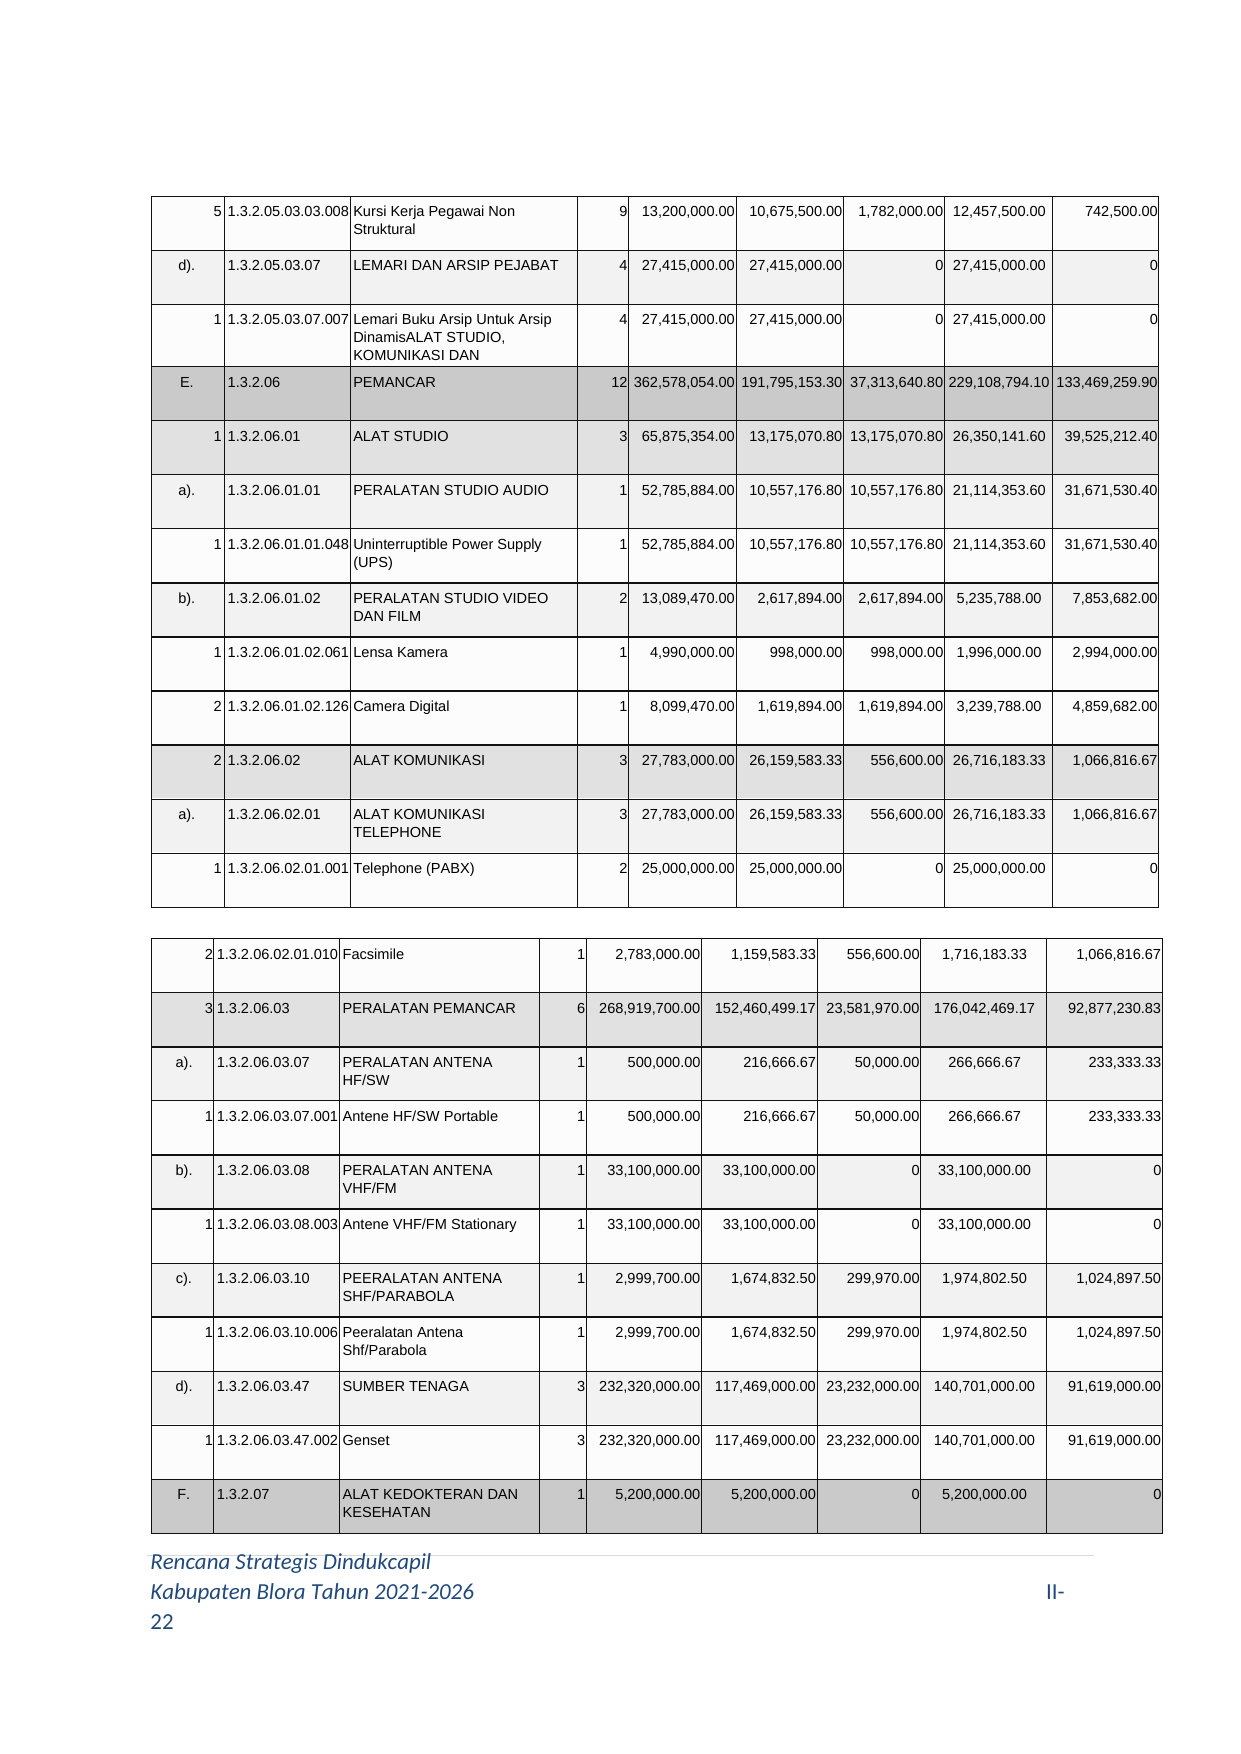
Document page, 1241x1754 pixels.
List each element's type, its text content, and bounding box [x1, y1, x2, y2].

table_cell 4 [578, 251, 628, 304]
table_cell d). [175, 1372, 204, 1424]
table_cell 1,674,832.50 [702, 1264, 817, 1316]
table_cell 21,114,353.60 [945, 475, 1052, 528]
table_cell 91,619,000.00 [1047, 1372, 1162, 1424]
table_cell 0 [1053, 251, 1158, 304]
table_cell 4,990,000.00 [629, 638, 736, 690]
table_cell 25,000,000.00 [945, 854, 1052, 907]
table_cell 117,469,000.00 [702, 1372, 817, 1424]
table_cell 3 [578, 421, 628, 474]
table_cell 13,089,470.00 [629, 584, 736, 636]
table_cell [152, 1480, 175, 1533]
table_cell [175, 993, 204, 1046]
table_cell 0 [1053, 305, 1158, 366]
table_cell 10,557,176.80 [737, 529, 843, 582]
table_cell 2 [207, 746, 224, 798]
table_cell 998,000.00 [737, 638, 843, 690]
table_cell 232,320,000.00 [587, 1426, 701, 1479]
table_cell 1 [540, 1156, 586, 1208]
table_cell [175, 1101, 204, 1154]
table_cell 21,114,353.60 [945, 529, 1052, 582]
table_cell 1 [578, 529, 628, 582]
table_cell 27,415,000.00 [629, 305, 736, 366]
table_cell 8,099,470.00 [629, 692, 736, 744]
table_cell 1.3.2.06.01.01.048 [225, 529, 350, 582]
table_cell 3 [540, 1372, 586, 1424]
table_cell 50,000.00 [818, 1048, 920, 1100]
table_cell 216,666.67 [702, 1101, 817, 1154]
table_cell 232,320,000.00 [587, 1372, 701, 1424]
table_cell PERALATAN STUDIO VIDEO DAN FILM [351, 584, 577, 636]
table_header 1 [540, 939, 586, 992]
table_cell 140,701,000.00 [921, 1372, 1046, 1424]
table_header [152, 939, 175, 992]
table_cell 5,235,788.00 [945, 584, 1052, 636]
table_cell [207, 800, 224, 852]
table_cell 12 [578, 367, 628, 420]
table_cell 1 [540, 1210, 586, 1262]
table_cell [152, 1156, 175, 1208]
table_cell 27,415,000.00 [737, 251, 843, 304]
table_cell 1 [207, 529, 224, 582]
table_cell PEMANCAR [351, 367, 577, 420]
table_cell 39,525,212.40 [1053, 421, 1158, 474]
table_cell 3 [540, 1426, 586, 1479]
table_cell 1.3.2.06.03.08.003 [214, 1210, 339, 1262]
table_cell 268,919,700.00 [587, 993, 701, 1046]
table_cell E. [152, 367, 207, 420]
table_cell 1,974,802.50 [921, 1318, 1046, 1371]
table_cell 1,782,000.00 [844, 197, 944, 250]
table_cell 1.3.2.06.01.01 [225, 475, 350, 528]
table_cell 92,877,230.83 [1047, 993, 1162, 1046]
table_cell 27,415,000.00 [629, 251, 736, 304]
table_cell a). [152, 800, 207, 852]
table_cell Peeralatan Antena Shf/Parabola [340, 1318, 539, 1371]
table_header 1,716,183.33 [921, 939, 1046, 992]
table_cell 1.3.2.05.03.07 [225, 251, 350, 304]
table_header 556,600.00 [818, 939, 920, 992]
table_cell a). [152, 475, 207, 528]
table_cell a). [175, 1048, 204, 1100]
table_cell 1.3.2.06.02.01.001 [225, 854, 350, 907]
table_cell Camera Digital [351, 692, 577, 744]
table_cell LEMARI DAN ARSIP PEJABAT [351, 251, 577, 304]
table_cell [152, 305, 207, 366]
table_cell 10,557,176.80 [844, 475, 944, 528]
table_cell 33,100,000.00 [702, 1210, 817, 1262]
table_cell [207, 251, 224, 304]
table_cell 1.3.2.06.01 [225, 421, 350, 474]
table_cell [152, 197, 207, 250]
table_cell 37,313,640.80 [844, 367, 944, 420]
table_cell 5,200,000.00 [587, 1480, 701, 1533]
table_cell 299,970.00 [818, 1318, 920, 1371]
table_cell 742,500.00 [1053, 197, 1158, 250]
table_cell 5,200,000.00 [702, 1480, 817, 1533]
table_cell [204, 1048, 213, 1100]
table_cell PERALATAN STUDIO AUDIO [351, 475, 577, 528]
table_cell 0 [844, 854, 944, 907]
table_cell 1,974,802.50 [921, 1264, 1046, 1316]
table_cell 23,232,000.00 [818, 1426, 920, 1479]
table_cell 65,875,354.00 [629, 421, 736, 474]
table_cell 0 [1047, 1210, 1162, 1262]
table_cell 1 [540, 1048, 586, 1100]
table_cell 1,619,894.00 [737, 692, 843, 744]
table_cell [204, 1480, 213, 1533]
table_cell 266,666.67 [921, 1101, 1046, 1154]
table_cell 23,232,000.00 [818, 1372, 920, 1424]
table_cell 1.3.2.06.02 [225, 746, 350, 798]
table_cell 1.3.2.06.03.08 [214, 1156, 339, 1208]
table_cell 1 [207, 305, 224, 366]
table_cell 27,415,000.00 [945, 251, 1052, 304]
table_cell 31,671,530.40 [1053, 475, 1158, 528]
table_cell 362,578,054.00 [629, 367, 736, 420]
table_cell 2,999,700.00 [587, 1264, 701, 1316]
table_cell 117,469,000.00 [702, 1426, 817, 1479]
table_cell [152, 1318, 175, 1371]
table_cell 27,415,000.00 [945, 305, 1052, 366]
table_cell 152,460,499.17 [702, 993, 817, 1046]
table_cell 50,000.00 [818, 1101, 920, 1154]
table_cell ALAT STUDIO [351, 421, 577, 474]
table_cell [152, 746, 207, 798]
table_cell 4,859,682.00 [1053, 692, 1158, 744]
table_cell 1.3.2.06.03 [214, 993, 339, 1046]
table_cell 0 [1053, 854, 1158, 907]
table_cell SUMBER TENAGA [340, 1372, 539, 1424]
table_cell 27,415,000.00 [737, 305, 843, 366]
table_cell 91,619,000.00 [1047, 1426, 1162, 1479]
table_cell [204, 1264, 213, 1316]
table_cell ALAT KOMUNIKASI [351, 746, 577, 798]
table_header 1,159,583.33 [702, 939, 817, 992]
table_cell 2 [207, 692, 224, 744]
table_cell 7,853,682.00 [1053, 584, 1158, 636]
table_cell Antene HF/SW Portable [340, 1101, 539, 1154]
table_cell 500,000.00 [587, 1048, 701, 1100]
table_cell 52,785,884.00 [629, 529, 736, 582]
table_cell 1.3.2.06.01.02.061 [225, 638, 350, 690]
table_cell [175, 1210, 204, 1262]
table_cell 0 [818, 1480, 920, 1533]
table_cell [152, 1210, 175, 1262]
table_header 1.3.2.06.02.01.010 [214, 939, 339, 992]
table_cell [204, 1372, 213, 1424]
table_cell 31,671,530.40 [1053, 529, 1158, 582]
table_cell F. [175, 1480, 204, 1533]
table_cell 266,666.67 [921, 1048, 1046, 1100]
table_cell 176,042,469.17 [921, 993, 1046, 1046]
table_cell 1.3.2.06.03.07.001 [214, 1101, 339, 1154]
table_cell 216,666.67 [702, 1048, 817, 1100]
table_cell 0 [1047, 1480, 1162, 1533]
table_cell 1 [540, 1318, 586, 1371]
table_cell PERALATAN ANTENA VHF/FM [340, 1156, 539, 1208]
table_cell 299,970.00 [818, 1264, 920, 1316]
table_cell 13,175,070.80 [844, 421, 944, 474]
table_cell 133,469,259.90 [1053, 367, 1158, 420]
table_cell 13,175,070.80 [737, 421, 843, 474]
table_cell 3 [578, 746, 628, 798]
table_cell ALAT KOMUNIKASI TELEPHONE [351, 800, 577, 852]
table_cell 1.3.2.06.02.01 [225, 800, 350, 852]
table_cell [207, 475, 224, 528]
table_cell [152, 854, 207, 907]
table_cell Genset [340, 1426, 539, 1479]
table_cell [152, 1101, 175, 1154]
table_cell [152, 993, 175, 1046]
table_cell d). [152, 251, 207, 304]
table_cell 26,716,183.33 [945, 746, 1052, 798]
table_cell PEERALATAN ANTENA SHF/PARABOLA [340, 1264, 539, 1316]
table_cell 2 [578, 854, 628, 907]
table_cell 1,996,000.00 [945, 638, 1052, 690]
table_cell 26,159,583.33 [737, 800, 843, 852]
table_cell 13,200,000.00 [629, 197, 736, 250]
table_cell 1,674,832.50 [702, 1318, 817, 1371]
table_cell [204, 1156, 213, 1208]
table_cell 1.3.2.05.03.07.007 [225, 305, 350, 366]
table_cell 1.3.2.06.03.07 [214, 1048, 339, 1100]
table_cell 26,159,583.33 [737, 746, 843, 798]
table_cell 229,108,794.10 [945, 367, 1052, 420]
table_cell [152, 692, 207, 744]
table_cell 0 [844, 305, 944, 366]
table_cell 1,619,894.00 [844, 692, 944, 744]
table_cell [152, 529, 207, 582]
table_cell 998,000.00 [844, 638, 944, 690]
table_cell [152, 421, 207, 474]
table_cell 26,716,183.33 [945, 800, 1052, 852]
table_cell 1 [540, 1264, 586, 1316]
table_cell 1.3.2.05.03.03.008 [225, 197, 350, 250]
table_cell 27,783,000.00 [629, 800, 736, 852]
table_header Facsimile [340, 939, 539, 992]
table_cell 556,600.00 [844, 746, 944, 798]
table_cell 1 [540, 1480, 586, 1533]
table_cell Lensa Kamera [351, 638, 577, 690]
table_cell c). [175, 1264, 204, 1316]
table_cell [152, 638, 207, 690]
table_cell 1.3.2.06.03.10 [214, 1264, 339, 1316]
table_cell 5 [207, 197, 224, 250]
table_cell 2,617,894.00 [844, 584, 944, 636]
table_cell Lemari Buku Arsip Untuk Arsip DinamisALAT STUDIO, KOMUNIKASI DAN [351, 305, 577, 366]
table_cell 1 [207, 421, 224, 474]
table_cell 2,617,894.00 [737, 584, 843, 636]
table_cell 25,000,000.00 [737, 854, 843, 907]
table_cell 1.3.2.06.03.47.002 [214, 1426, 339, 1479]
table_cell 556,600.00 [844, 800, 944, 852]
table_header [175, 939, 204, 992]
table_cell 1.3.2.06 [225, 367, 350, 420]
table_cell 0 [818, 1210, 920, 1262]
table_cell 25,000,000.00 [629, 854, 736, 907]
table_cell 27,783,000.00 [629, 746, 736, 798]
table_cell 1,024,897.50 [1047, 1264, 1162, 1316]
table_cell 23,581,970.00 [818, 993, 920, 1046]
table_cell Uninterruptible Power Supply (UPS) [351, 529, 577, 582]
table_cell [175, 1426, 204, 1479]
table_cell 1 [578, 638, 628, 690]
table_cell [152, 1372, 175, 1424]
table_cell 2,999,700.00 [587, 1318, 701, 1371]
table_cell 26,350,141.60 [945, 421, 1052, 474]
table_cell 140,701,000.00 [921, 1426, 1046, 1479]
table_cell 0 [844, 251, 944, 304]
table_cell 10,675,500.00 [737, 197, 843, 250]
table_cell 0 [1047, 1156, 1162, 1208]
table_cell 9 [578, 197, 628, 250]
table_cell [152, 1426, 175, 1479]
table_cell 1 [207, 854, 224, 907]
table_cell [152, 1048, 175, 1100]
table_cell 1.3.2.06.01.02 [225, 584, 350, 636]
table_cell 6 [540, 993, 586, 1046]
table_cell 1 [540, 1101, 586, 1154]
table_cell b). [175, 1156, 204, 1208]
table_cell 52,785,884.00 [629, 475, 736, 528]
table_cell 33,100,000.00 [587, 1210, 701, 1262]
table_cell 2,994,000.00 [1053, 638, 1158, 690]
table_cell PERALATAN ANTENA HF/SW [340, 1048, 539, 1100]
table_cell 500,000.00 [587, 1101, 701, 1154]
table_cell 4 [578, 305, 628, 366]
table_cell Telephone (PABX) [351, 854, 577, 907]
table_cell [175, 1318, 204, 1371]
table_cell 1 [578, 475, 628, 528]
table_cell 3 [578, 800, 628, 852]
table_cell 0 [818, 1156, 920, 1208]
table_cell b). [152, 584, 207, 636]
table_cell 1.3.2.07 [214, 1480, 339, 1533]
table_cell [207, 584, 224, 636]
table_cell 12,457,500.00 [945, 197, 1052, 250]
table_cell [152, 1264, 175, 1316]
table_cell 2 [578, 584, 628, 636]
table_cell 1.3.2.06.03.47 [214, 1372, 339, 1424]
table_cell 33,100,000.00 [921, 1210, 1046, 1262]
table_cell 33,100,000.00 [587, 1156, 701, 1208]
table_cell [207, 367, 224, 420]
table_cell 33,100,000.00 [921, 1156, 1046, 1208]
table_cell 10,557,176.80 [737, 475, 843, 528]
table_cell 233,333.33 [1047, 1048, 1162, 1100]
table_cell 10,557,176.80 [844, 529, 944, 582]
table_cell 5,200,000.00 [921, 1480, 1046, 1533]
table_cell Kursi Kerja Pegawai Non Struktural [351, 197, 577, 250]
table_header 2,783,000.00 [587, 939, 701, 992]
table_cell 1,024,897.50 [1047, 1318, 1162, 1371]
table_cell 233,333.33 [1047, 1101, 1162, 1154]
table_cell 1,066,816.67 [1053, 800, 1158, 852]
table_cell 1 [207, 638, 224, 690]
table_cell 1.3.2.06.03.10.006 [214, 1318, 339, 1371]
table_cell 1,066,816.67 [1053, 746, 1158, 798]
table_cell ALAT KEDOKTERAN DAN KESEHATAN [340, 1480, 539, 1533]
table_header 1,066,816.67 [1047, 939, 1162, 992]
table_cell 1 [578, 692, 628, 744]
table_cell PERALATAN PEMANCAR [340, 993, 539, 1046]
table_cell 3,239,788.00 [945, 692, 1052, 744]
table_cell Antene VHF/FM Stationary [340, 1210, 539, 1262]
table_cell 191,795,153.30 [737, 367, 843, 420]
table_cell 1.3.2.06.01.02.126 [225, 692, 350, 744]
table_cell 33,100,000.00 [702, 1156, 817, 1208]
